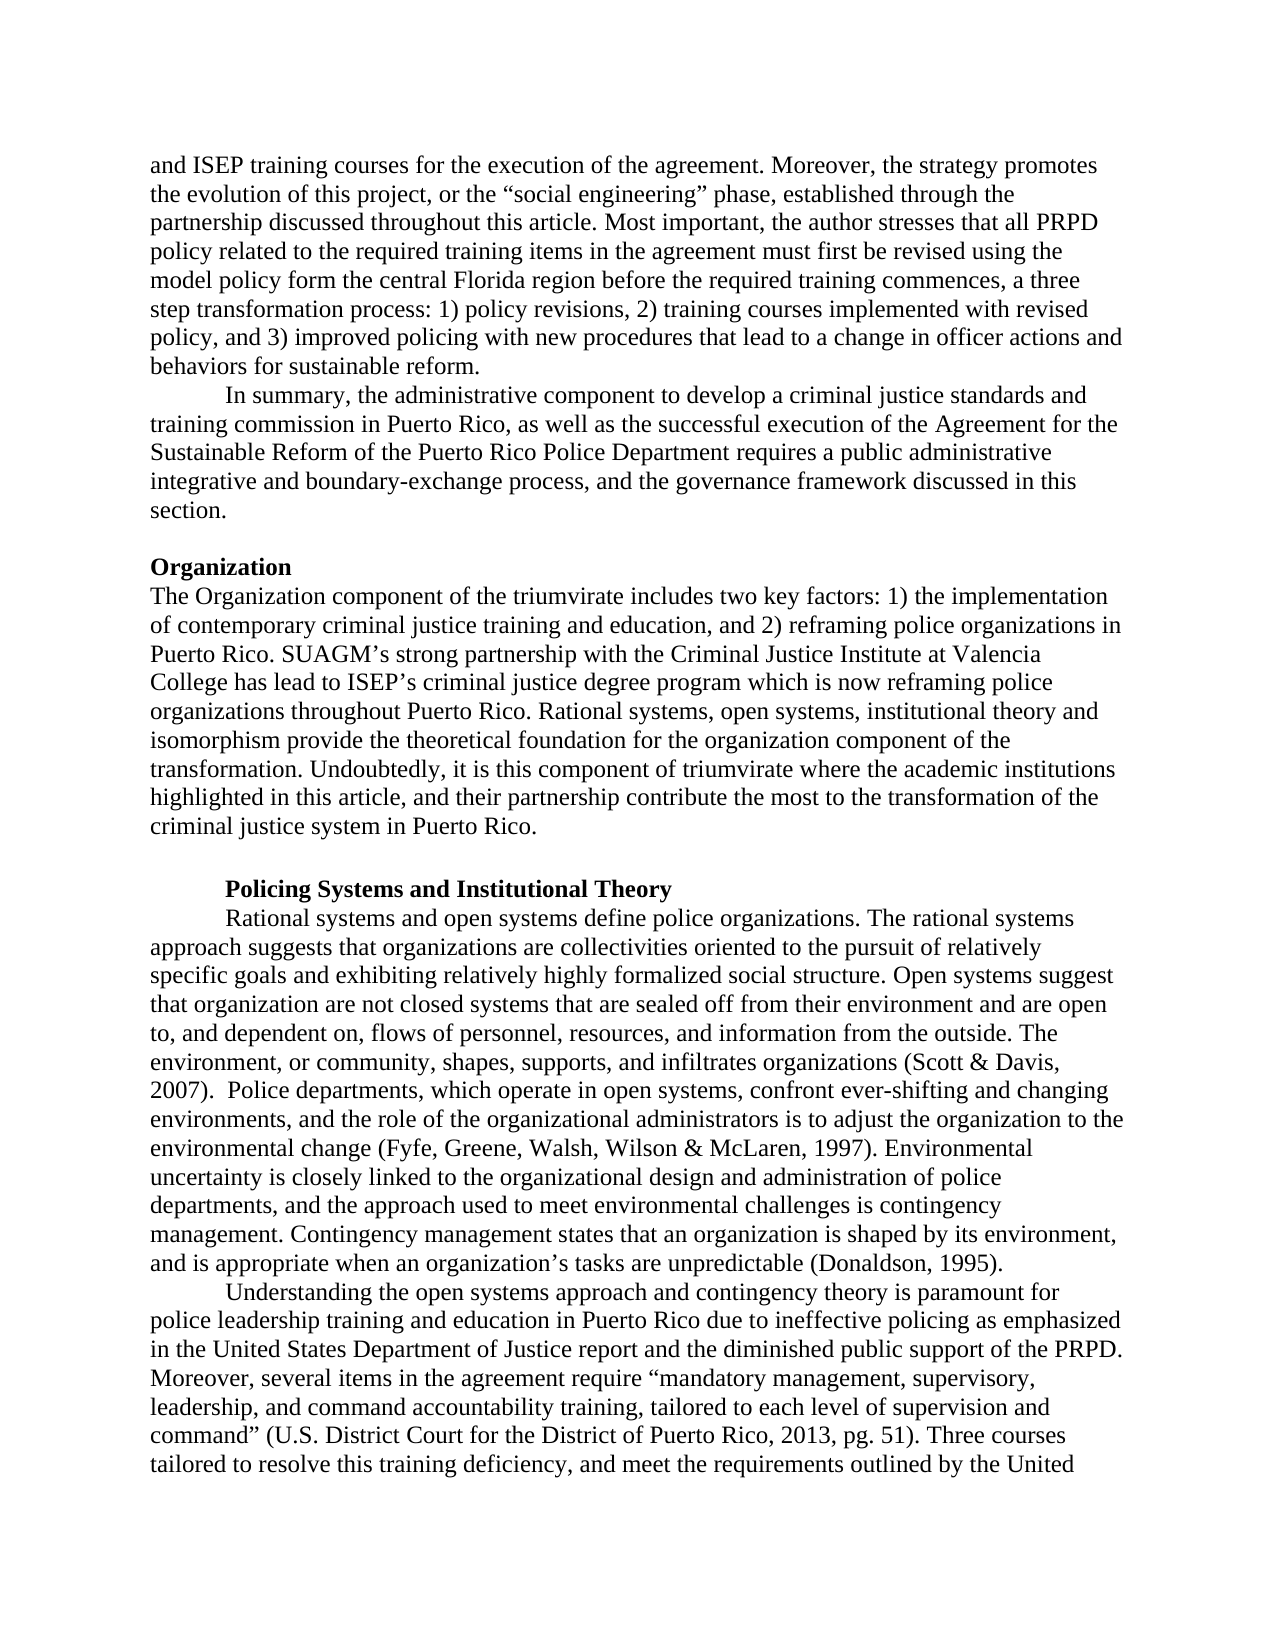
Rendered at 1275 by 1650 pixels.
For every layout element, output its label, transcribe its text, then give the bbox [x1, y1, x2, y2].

text The Organization component of the triumvirate includes two key factors: 1) the implementation of contemporary criminal justice training and education, and 2) reframing police organizations in Puerto Rico. SUAGM’s strong partnership with the Criminal Justice Institute at Valencia College has lead to ISEP’s criminal justice degree program which is now reframing police organizations throughout Puerto Rico. Rational systems, open systems, institutional theory and isomorphism provide the theoretical foundation for the organization component of the transformation. Undoubtedly, it is this component of triumvirate where the academic institutions highlighted in this article, and their partnership contribute the most to the transformation of the criminal justice system in Puerto Rico. [150, 581, 1125, 840]
text Policing Systems and Institutional Theory [150, 874, 1125, 903]
text In summary, the administrative component to develop a criminal justice standards and training commission in Puerto Rico, as well as the successful execution of the Agreement for the Sustainable Reform of the Puerto Rico Police Department requires a public administrative integrative and boundary-exchange process, and the governance framework discussed in this section. [150, 380, 1125, 524]
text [150, 1277, 1125, 1478]
text Organization [150, 552, 1125, 581]
text Rational systems and open systems define police organizations. The rational systems approach suggests that organizations are collectivities oriented to the pursuit of relatively specific goals and exhibiting relatively highly formalized social structure. Open systems suggest that organization are not closed systems that are sealed off from their environment and are open to, and dependent on, flows of personnel, resources, and information from the outside. The environment, or community, shapes, supports, and infiltrates organizations (Scott & Davis, 2007). Police departments, which operate in open systems, confront ever-shifting and changing environments, and the role of the organizational administrators is to adjust the organization to the environmental change (Fyfe, Greene, Walsh, Wilson & McLaren, 1997). Environmental uncertainty is closely linked to the organizational design and administration of police departments, and the approach used to meet environmental challenges is contingency management. Contingency management states that an organization is shaped by its environment, and is appropriate when an organization’s tasks are unpredictable (Donaldson, 1995). [150, 903, 1125, 1277]
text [150, 150, 1125, 380]
